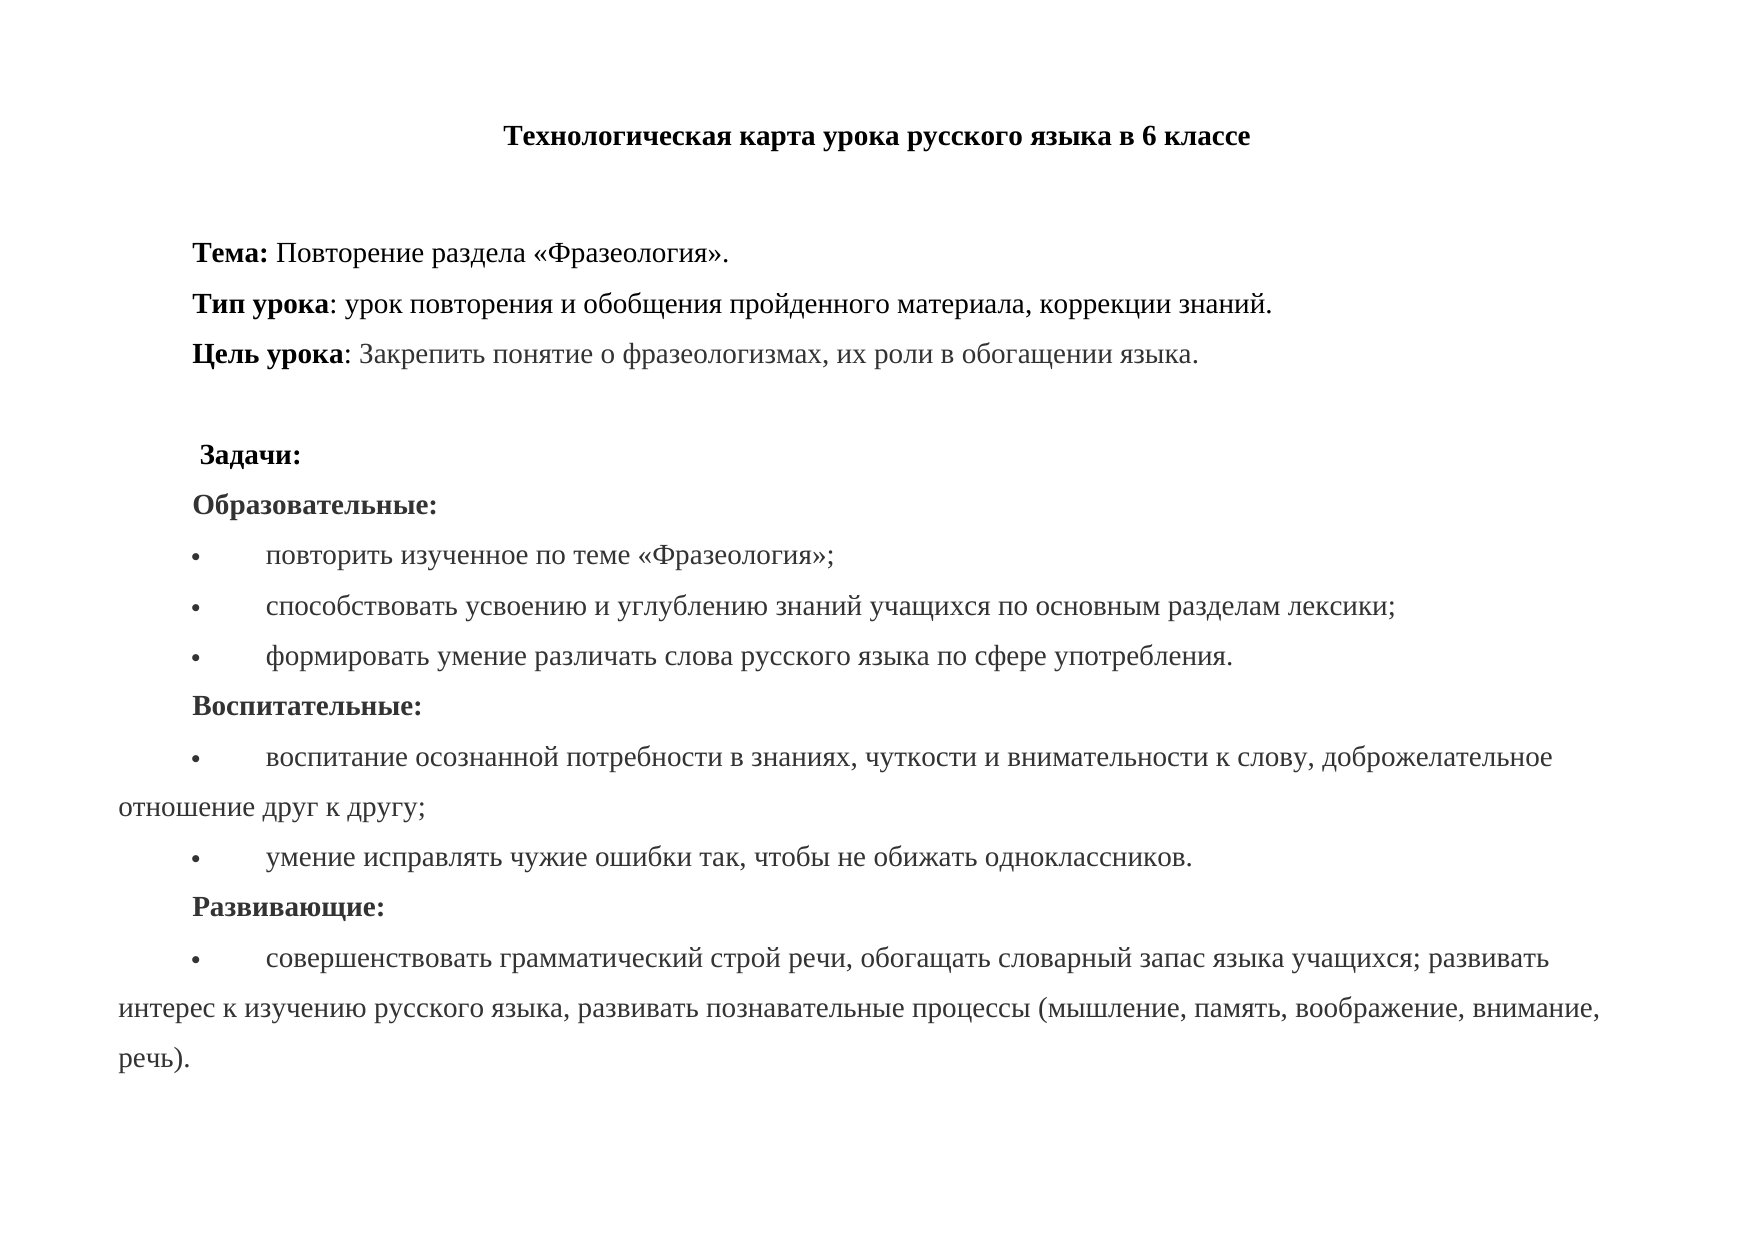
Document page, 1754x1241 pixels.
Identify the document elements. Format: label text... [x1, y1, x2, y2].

text Воспитательные: [118, 688, 1636, 722]
text Цель урока: Закрепить понятие о фразеологизмах, их роли в обогащении языка. [118, 336, 1636, 370]
text Задачи: [118, 437, 1636, 470]
list повторить изученное по теме «Фразеология»; [118, 537, 1636, 571]
list воспитание осознанной потребности в знаниях, чуткости и внимательности к слову, доброжелательное отношение друг к другу; [118, 739, 1636, 822]
text Образовательные: [118, 487, 1636, 521]
text Тема: Повторение раздела «Фразеология». [118, 236, 1636, 269]
text Тип урока: урок повторения и обобщения пройденного материала, коррекции знаний. [118, 286, 1636, 319]
list совершенствовать грамматический строй речи, обогащать словарный запас языка учащихся; развивать интерес к изучению русского языка, развивать познавательные процессы (мышление, память, воображение, внимание, речь). [118, 940, 1636, 1074]
list формировать умение различать слова русского языка по сфере употребления. [118, 638, 1636, 672]
text Технологическая карта урока русского языка в 6 классе [118, 118, 1636, 152]
list способствовать усвоению и углублению знаний учащихся по основным разделам лексики; [118, 588, 1636, 621]
list умение исправлять чужие ошибки так, чтобы не обижать одноклассников. [118, 839, 1636, 873]
text Развивающие: [118, 889, 1636, 923]
